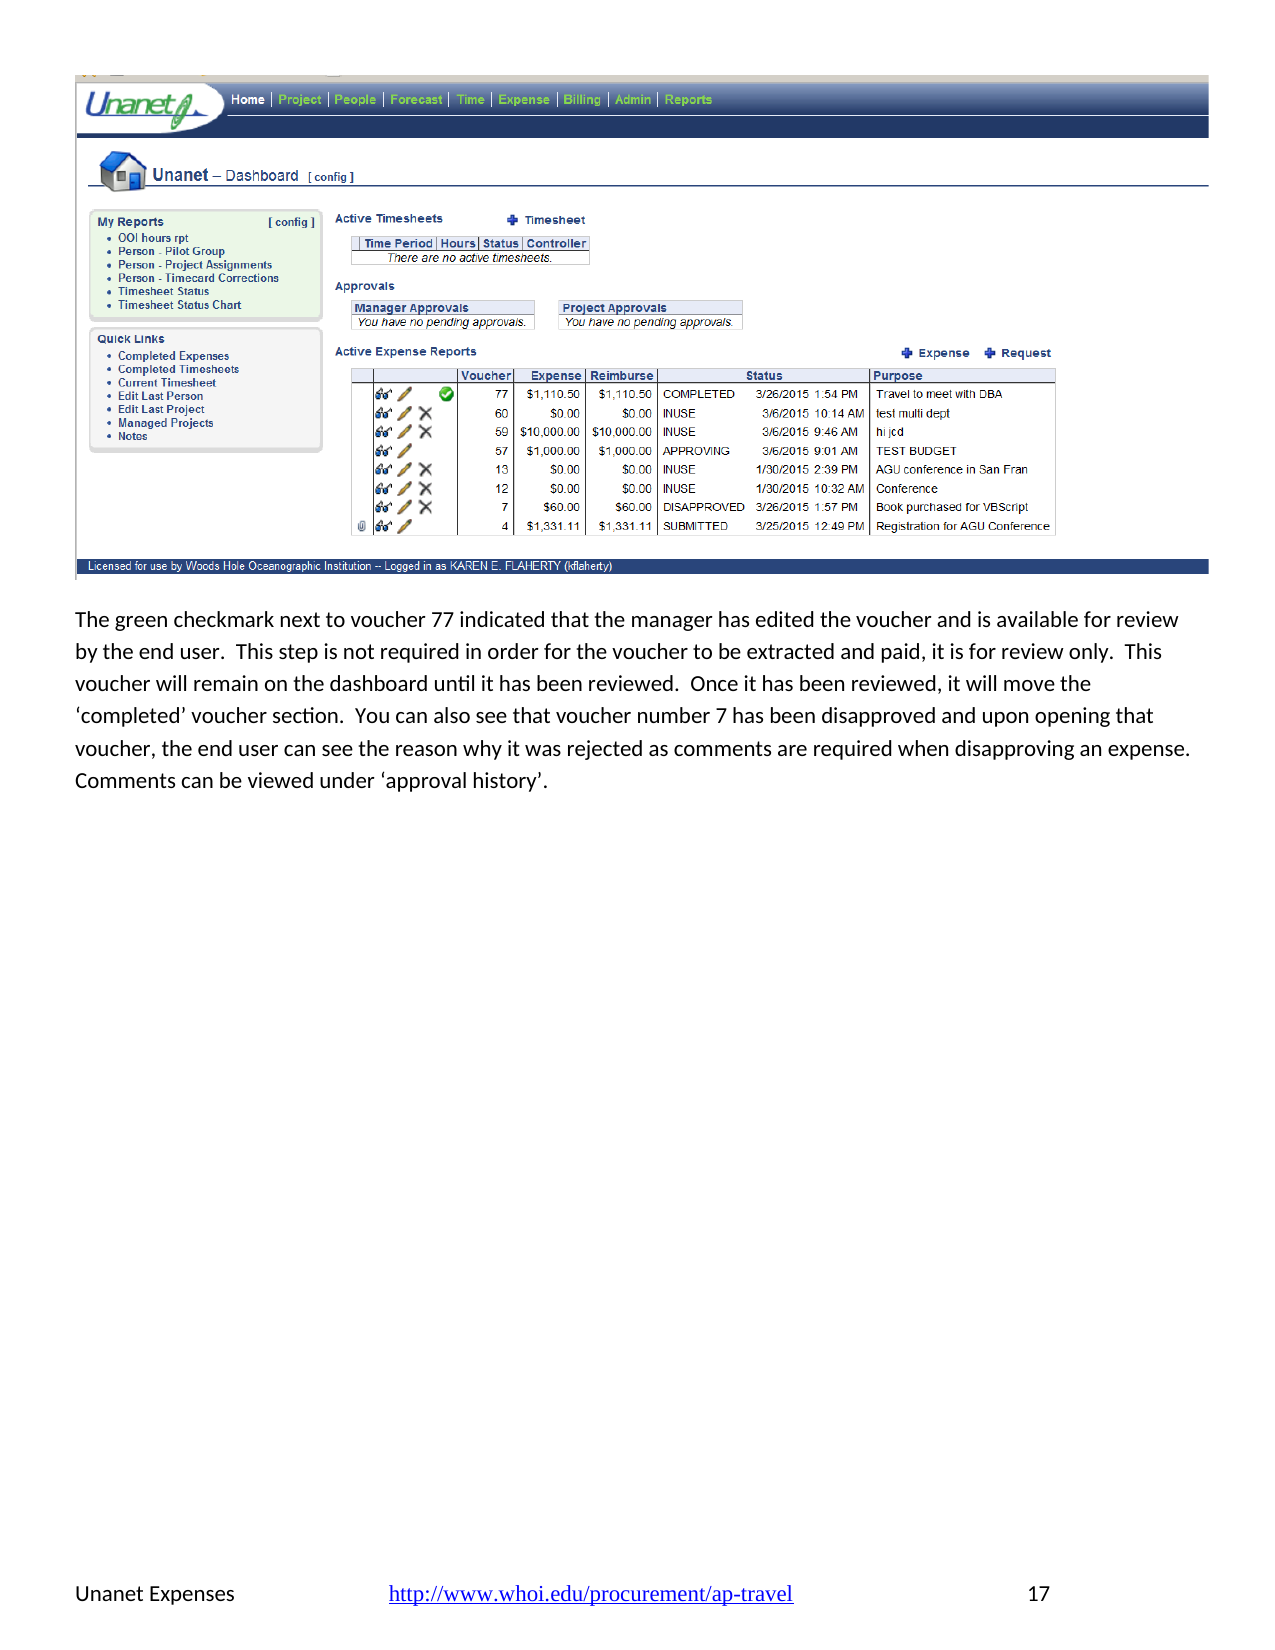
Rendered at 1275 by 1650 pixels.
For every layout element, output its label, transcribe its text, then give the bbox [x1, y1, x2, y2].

picture [75, 75, 1209, 580]
text The green checkmark next to voucher 77 indicated that the manager has edited the voucher and is available for review by the end user. This step is not required in order for the voucher to be extracted and paid, it is for review only. This voucher will remain on the dashboard until it has been reviewed. Once it has been reviewed, it will move the ‘completed’ voucher section. You can also see that voucher number 7 has been disapproved and upon opening that voucher, the end user can see the reason why it was rejected as comments are required when disapproving an expense. Comments can be viewed under ‘approval history’. [75, 605, 1200, 794]
